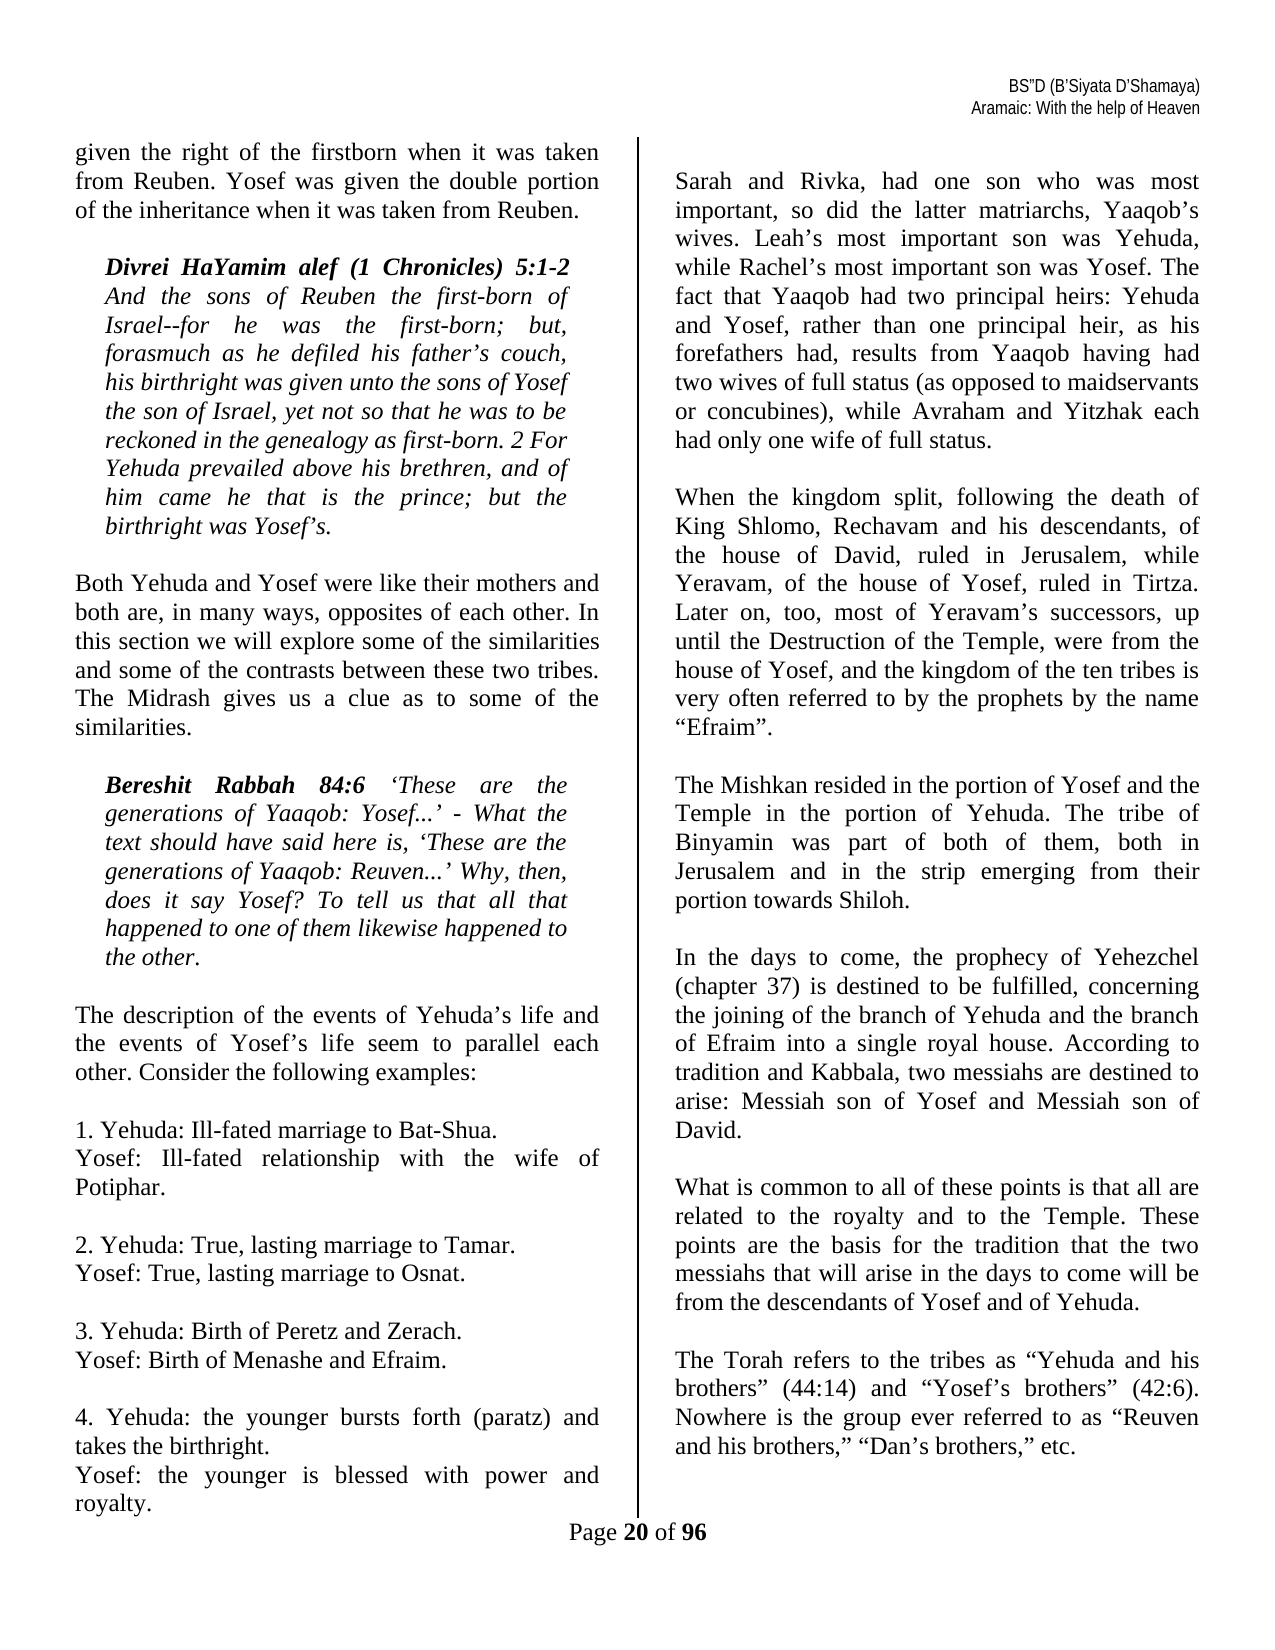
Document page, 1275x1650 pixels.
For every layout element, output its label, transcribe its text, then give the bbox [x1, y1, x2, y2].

text The description of the events of Yehuda’s life and the events of Yosef’s life seem to parallel each other. Consider the following examples: [75, 1000, 600, 1086]
text Bereshit Rabbah 84:6 ‘These are the generations of Yaaqob: Yosef...’ - What the text should have said here is, ‘These are the generations of Yaaqob: Reuven...’ Why, then, does it say Yosef? To tell us that all that happened to one of them likewise happened to the other. [105, 770, 570, 971]
text 2. Yehuda: True, lasting marriage to Tamar. [75, 1230, 600, 1258]
text The Mishkan resided in the portion of Yosef and the Temple in the portion of Yehuda. The tribe of Binyamin was part of both of them, both in Jerusalem and in the strip emerging from their portion towards Shiloh. [675, 770, 1200, 913]
text 3. Yehuda: Birth of Peretz and Zerach. [75, 1316, 600, 1345]
text Sarah and Rivka, had one son who was most important, so did the latter matriarchs, Yaaqob’s wives. Leah’s most important son was Yehuda, while Rachel’s most important son was Yosef. The fact that Yaaqob had two principal heirs: Yehuda and Yosef, rather than one principal heir, as his forefathers had, results from Yaaqob having had two wives of full status (as opposed to maidservants or concubines), while Avraham and Yitzhak each had only one wife of full status. [675, 166, 1200, 453]
text What is common to all of these points is that all are related to the royalty and to the Temple. These points are the basis for the tradition that the two messiahs that will arise in the days to come will be from the descendants of Yosef and of Yehuda. [675, 1172, 1200, 1316]
text Divrei HaYamim alef (1 Chronicles) 5:1-2 And the sons of Reuben the first-born of Israel--for he was the first-born; but, forasmuch as he defiled his father’s couch, his birthright was given unto the sons of Yosef the son of Israel, yet not so that he was to be reckoned in the genealogy as first-born. 2 For Yehuda prevailed above his brethren, and of him came he that is the prince; but the birthright was Yosef’s. [105, 252, 570, 540]
text In the days to come, the prophecy of Yehezchel (chapter 37) is destined to be fulfilled, concerning the joining of the branch of Yehuda and the branch of Efraim into a single royal house. According to tradition and Kabbala, two messiahs are destined to arise: Messiah son of Yosef and Messiah son of David. [675, 942, 1200, 1143]
text Both Yehuda and Yosef were like their mothers and both are, in many ways, opposites of each other. In this section we will explore some of the similarities and some of the contrasts between these two tribes. The Midrash gives us a clue as to some of the similarities. [75, 568, 600, 741]
text Yosef: Ill-fated relationship with the wife of Potiphar. [75, 1143, 600, 1201]
text Yosef: Birth of Menashe and Efraim. [75, 1345, 600, 1373]
text 1. Yehuda: Ill-fated marriage to Bat-Shua. [75, 1115, 600, 1143]
text 4. Yehuda: the younger bursts forth (paratz) and takes the birthright. [75, 1402, 600, 1460]
text The Torah refers to the tribes as “Yehuda and his brothers” (44:14) and “Yosef’s brothers” (42:6). Nowhere is the group ever referred to as “Reuven and his brothers,” “Dan’s brothers,” etc. [675, 1345, 1200, 1460]
text When the kingdom split, following the death of King Shlomo, Rechavam and his descendants, of the house of David, ruled in Jerusalem, while Yeravam, of the house of Yosef, ruled in Tirtza. Later on, too, most of Yeravam’s successors, up until the Destruction of the Temple, were from the house of Yosef, and the kingdom of the ten tribes is very often referred to by the prophets by the name “Efraim”. [675, 482, 1200, 741]
text Yosef: the younger is blessed with power and royalty. [75, 1460, 600, 1517]
text Yosef: True, lasting marriage to Osnat. [75, 1258, 600, 1287]
